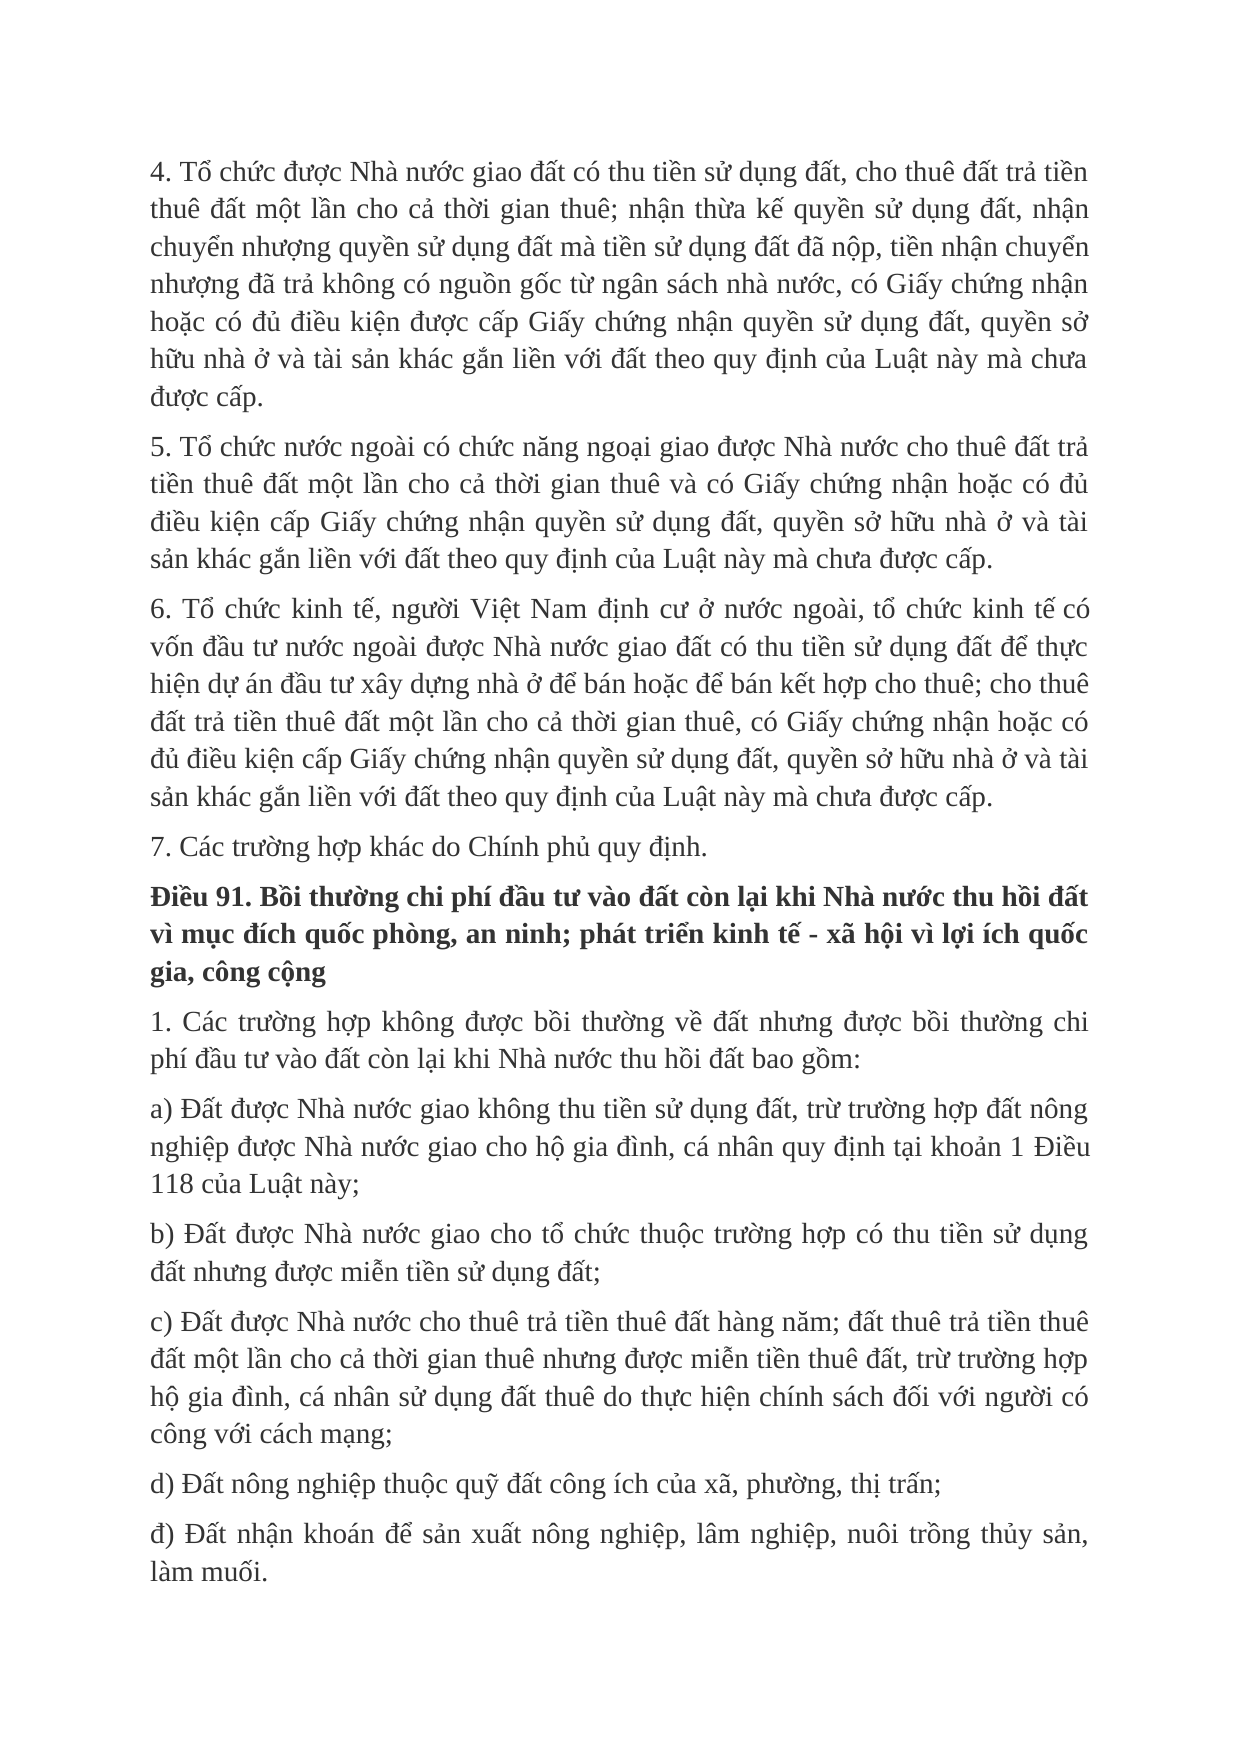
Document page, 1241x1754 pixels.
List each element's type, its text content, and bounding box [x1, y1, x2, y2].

text 4. Tổ chức được Nhà nước giao đất có thu tiền sử dụng đất, cho thuê đất trả tiền thuê đất một lần cho cả thời gian thuê; nhận thừa kế quyền sử dụng đất, nhận chuyển nhượng quyền sử dụng đất mà tiền sử dụng đất đã nộp, tiền nhận chuyển nhượng đã trả không có nguồn gốc từ ngân sách nhà nước, có Giấy chứng nhận hoặc có đủ điều kiện được cấp Giấy chứng nhận quyền sử dụng đất, quyền sở hữu nhà ở và tài sản khác gắn liền với đất theo quy định của Luật này mà chưa được cấp. [150, 150, 1090, 412]
text đ) Đất nhận khoán để sản xuất nông nghiệp, lâm nghiệp, nuôi trồng thủy sản, làm muối. [150, 1512, 1090, 1587]
text 5. Tổ chức nước ngoài có chức năng ngoại giao được Nhà nước cho thuê đất trả tiền thuê đất một lần cho cả thời gian thuê và có Giấy chứng nhận hoặc có đủ điều kiện cấp Giấy chứng nhận quyền sử dụng đất, quyền sở hữu nhà ở và tài sản khác gắn liền với đất theo quy định của Luật này mà chưa được cấp. [150, 425, 1090, 575]
text d) Đất nông nghiệp thuộc quỹ đất công ích của xã, phường, thị trấn; [150, 1462, 1090, 1500]
text Điều 91. Bồi thường chi phí đầu tư vào đất còn lại khi Nhà nước thu hồi đất vì mục đích quốc phòng, an ninh; phát triển kinh tế - xã hội vì lợi ích quốc gia, công cộng [150, 875, 1090, 987]
text a) Đất được Nhà nước giao không thu tiền sử dụng đất, trừ trường hợp đất nông nghiệp được Nhà nước giao cho hộ gia đình, cá nhân quy định tại khoản 1 Điều 118 của Luật này; [150, 1087, 1090, 1200]
text 7. Các trường hợp khác do Chính phủ quy định. [150, 825, 1090, 862]
text 1. Các trường hợp không được bồi thường về đất nhưng được bồi thường chi phí đầu tư vào đất còn lại khi Nhà nước thu hồi đất bao gồm: [150, 1000, 1090, 1075]
text c) Đất được Nhà nước cho thuê trả tiền thuê đất hàng năm; đất thuê trả tiền thuê đất một lần cho cả thời gian thuê nhưng được miễn tiền thuê đất, trừ trường hợp hộ gia đình, cá nhân sử dụng đất thuê do thực hiện chính sách đối với người có công với cách mạng; [150, 1300, 1090, 1450]
text 6. Tổ chức kinh tế, người Việt Nam định cư ở nước ngoài, tổ chức kinh tế có vốn đầu tư nước ngoài được Nhà nước giao đất có thu tiền sử dụng đất để thực hiện dự án đầu tư xây dựng nhà ở để bán hoặc để bán kết hợp cho thuê; cho thuê đất trả tiền thuê đất một lần cho cả thời gian thuê, có Giấy chứng nhận hoặc có đủ điều kiện cấp Giấy chứng nhận quyền sử dụng đất, quyền sở hữu nhà ở và tài sản khác gắn liền với đất theo quy định của Luật này mà chưa được cấp. [150, 587, 1090, 812]
text b) Đất được Nhà nước giao cho tổ chức thuộc trường hợp có thu tiền sử dụng đất nhưng được miễn tiền sử dụng đất; [150, 1212, 1090, 1287]
